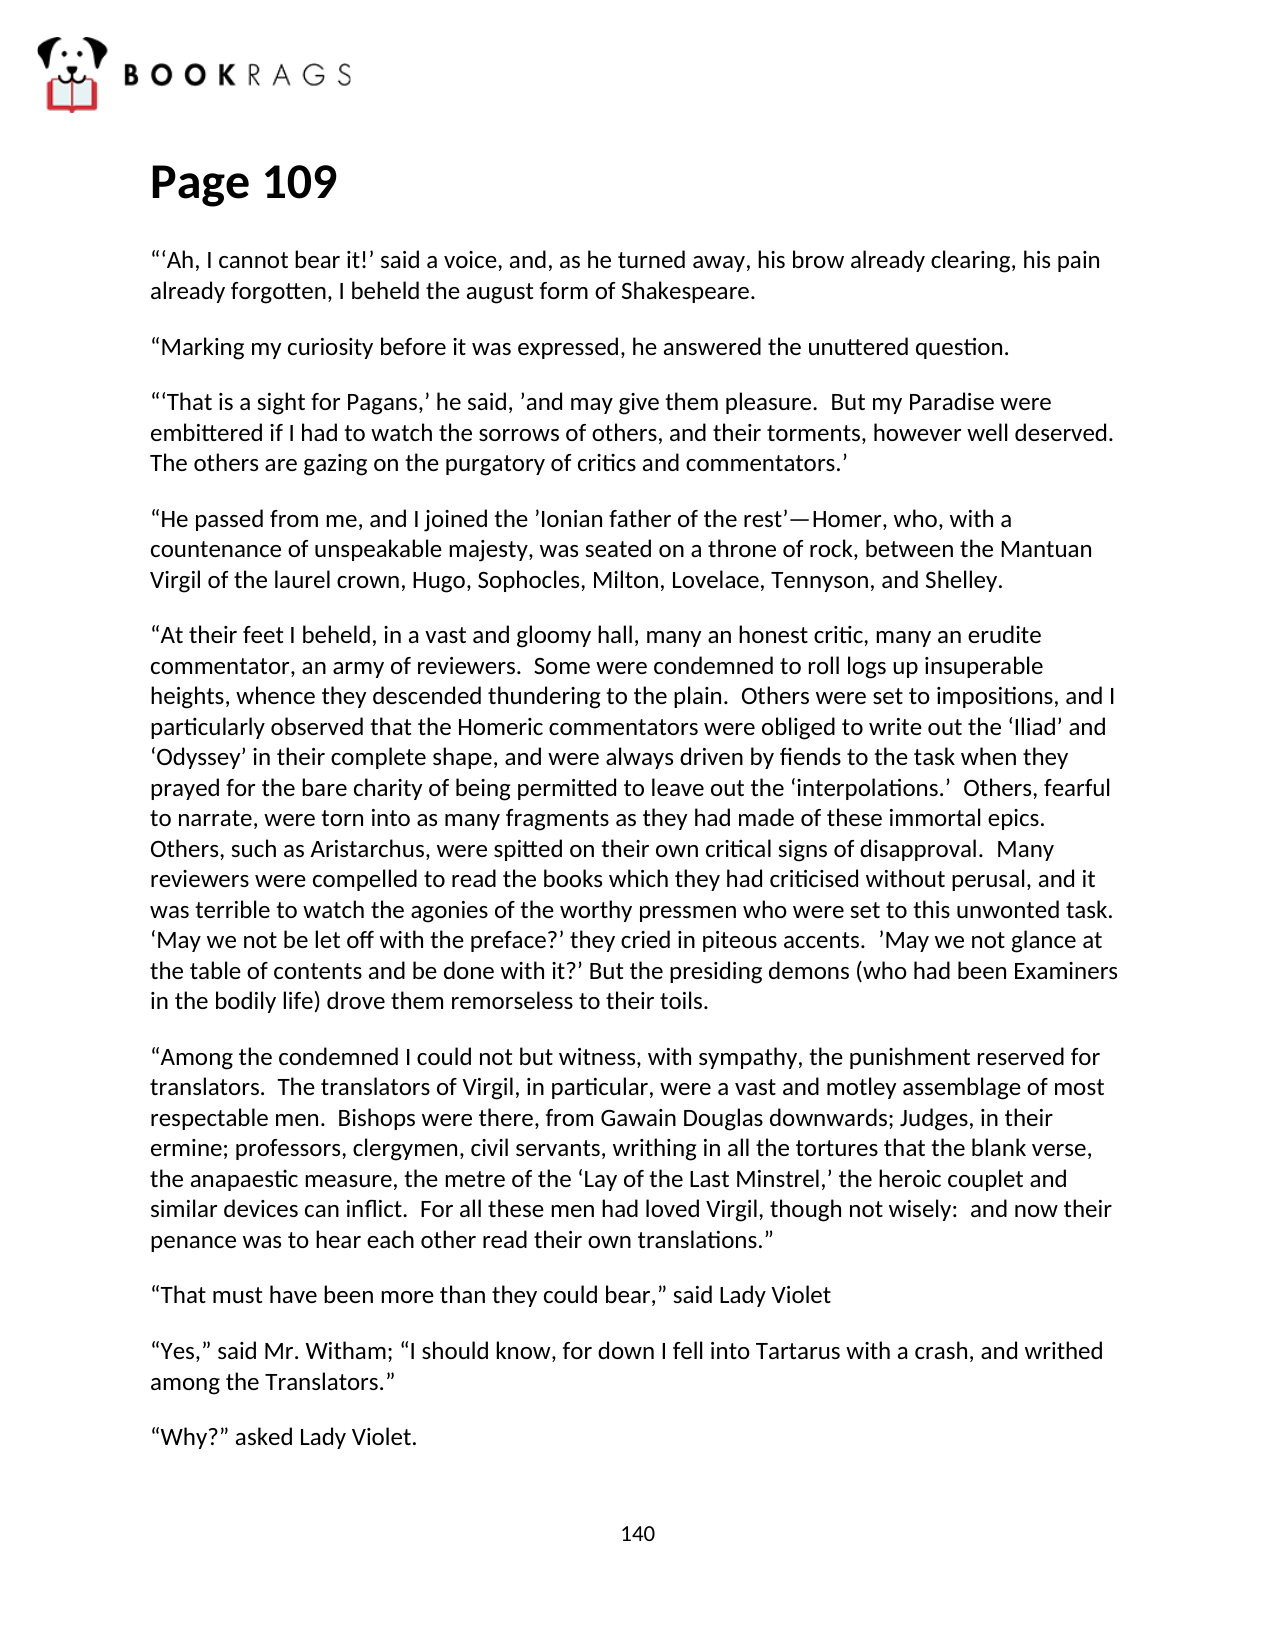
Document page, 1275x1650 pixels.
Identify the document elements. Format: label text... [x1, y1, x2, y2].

text “‘Ah, I cannot bear it!’ said a voice, and, as he turned away, his brow already clearing, his pain already forgotten, I beheld the august form of Shakespeare. [150, 244, 1125, 306]
text “That must have been more than they could bear,” said Lady Violet [150, 1280, 1125, 1310]
text “Among the condemned I could not but witness, with sympathy, the punishment reserved for translators. The translators of Virgil, in particular, were a vast and motley assemblage of most respectable men. Bishops were there, from Gawain Douglas downwards; Judges, in their ermine; professors, clergymen, civil servants, writhing in all the tortures that the blank verse, the anapaestic measure, the metre of the ‘Lay of the Last Minstrel,’ the heroic couplet and similar devices can inflict. For all these men had loved Virgil, though not wisely: and now their penance was to hear each other read their own translations.” [150, 1041, 1125, 1255]
text “At their feet I beheld, in a vast and gloomy hall, many an honest critic, many an erudite commentator, an army of reviewers. Some were condemned to roll logs up insuperable heights, whence they descended thundering to the plain. Others were set to impositions, and I particularly observed that the Homeric commentators were obliged to write out the ‘Iliad’ and ‘Odyssey’ in their complete shape, and were always driven by fiends to the task when they prayed for the bare charity of being permitted to leave out the ‘interpolations.’ Others, fearful to narrate, were torn into as many fragments as they had made of these immortal epics. Others, such as Aristarchus, were spitted on their own critical signs of disapproval. Many reviewers were compelled to read the books which they had criticised without perusal, and it was terrible to watch the agonies of the worthy pressmen who were set to this unwonted task. ‘May we not be let off with the preface?’ they cried in piteous accents. ’May we not glance at the table of contents and be done with it?’ But the presiding demons (who had been Examiners in the bodily life) drove them remorseless to their toils. [150, 619, 1125, 1016]
text Page 109 [150, 150, 1125, 211]
picture [37, 37, 351, 113]
text “Why?” asked Lady Violet. [150, 1421, 1125, 1452]
text “Yes,” said Mr. Witham; “I should know, for down I fell into Tartarus with a crash, and writhed among the Translators.” [150, 1335, 1125, 1396]
text “Marking my curiosity before it was expressed, he answered the unuttered question. [150, 331, 1125, 361]
text “‘That is a sight for Pagans,’ he said, ’and may give them pleasure. But my Paradise were embittered if I had to watch the sorrows of others, and their torments, however well deserved. The others are gazing on the purgatory of critics and commentators.’ [150, 386, 1125, 478]
text “He passed from me, and I joined the ’Ionian father of the rest’—­Homer, who, with a countenance of unspeakable majesty, was seated on a throne of rock, between the Mantuan Virgil of the laurel crown, Hugo, Sophocles, Milton, Lovelace, Tennyson, and Shelley. [150, 503, 1125, 594]
